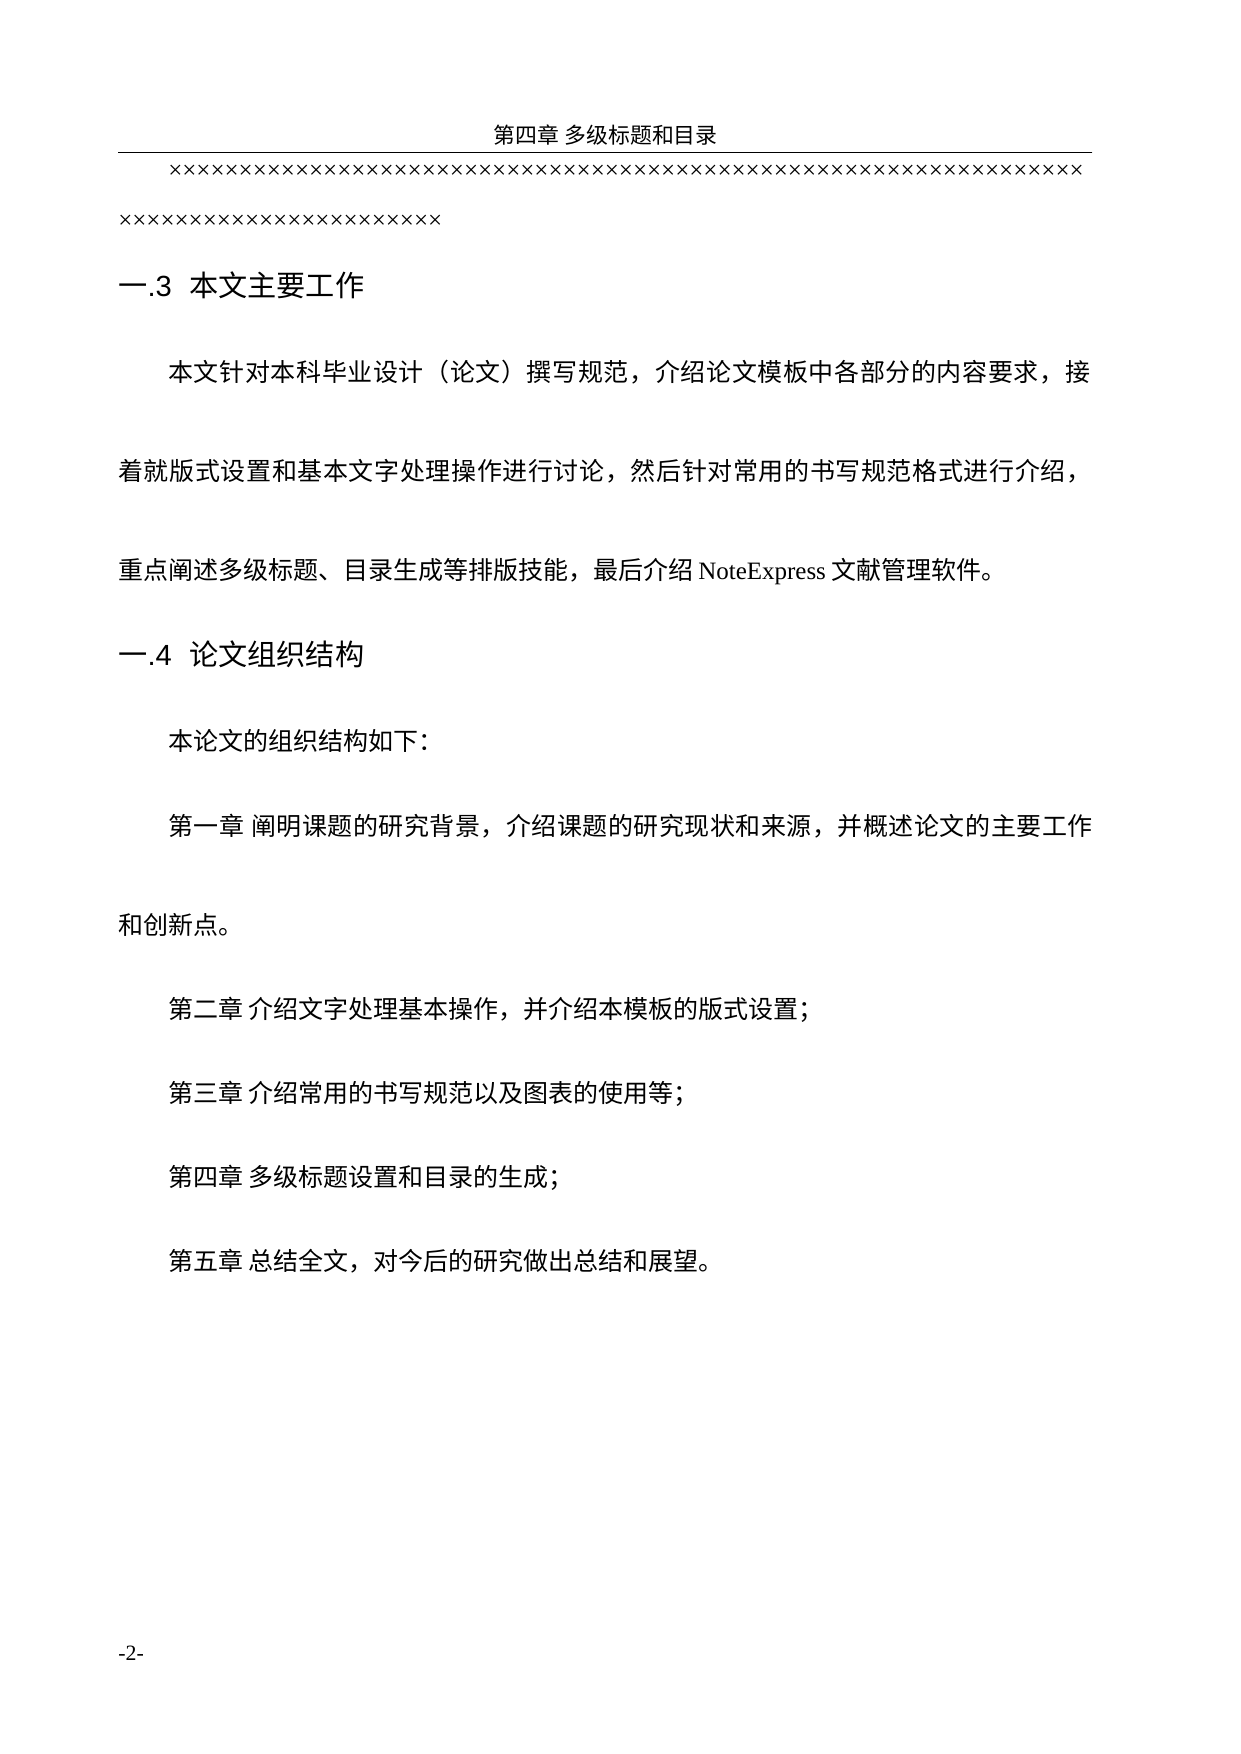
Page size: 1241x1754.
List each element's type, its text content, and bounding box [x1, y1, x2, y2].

subtitle 论文组织结构 [118, 620, 1092, 686]
text 第四章 多级标题设置和目录的生成； [118, 1143, 1092, 1209]
text 第二章 介绍文字处理基本操作，并介绍本模板的版式设置； [118, 974, 1092, 1040]
text 第三章 介绍常用的书写规范以及图表的使用等； [118, 1058, 1092, 1124]
text 本论文的组织结构如下： [118, 707, 1092, 773]
text 本文针对本科毕业设计（论文）撰写规范，介绍论文模板中各部分的内容要求，接着就版式设置和基本文字处理操作进行讨论，然后针对常用的书写规范格式进行介绍，重点阐述多级标题、目录生成等排版技能，最后介绍NoteExpress文献管理软件。 [118, 337, 1092, 602]
subtitle 本文主要工作 [118, 250, 1092, 316]
text 第一章 阐明课题的研究背景，介绍课题的研究现状和来源，并概述论文的主要工作和创新点。 [118, 791, 1092, 956]
text ×××××××××××××××××××××××××××××××××××××××××××××××××××××××××××××××××××××××××××××××××××××××× [118, 153, 1092, 236]
text 第五章 总结全文，对今后的研究做出总结和展望。 [118, 1227, 1092, 1293]
